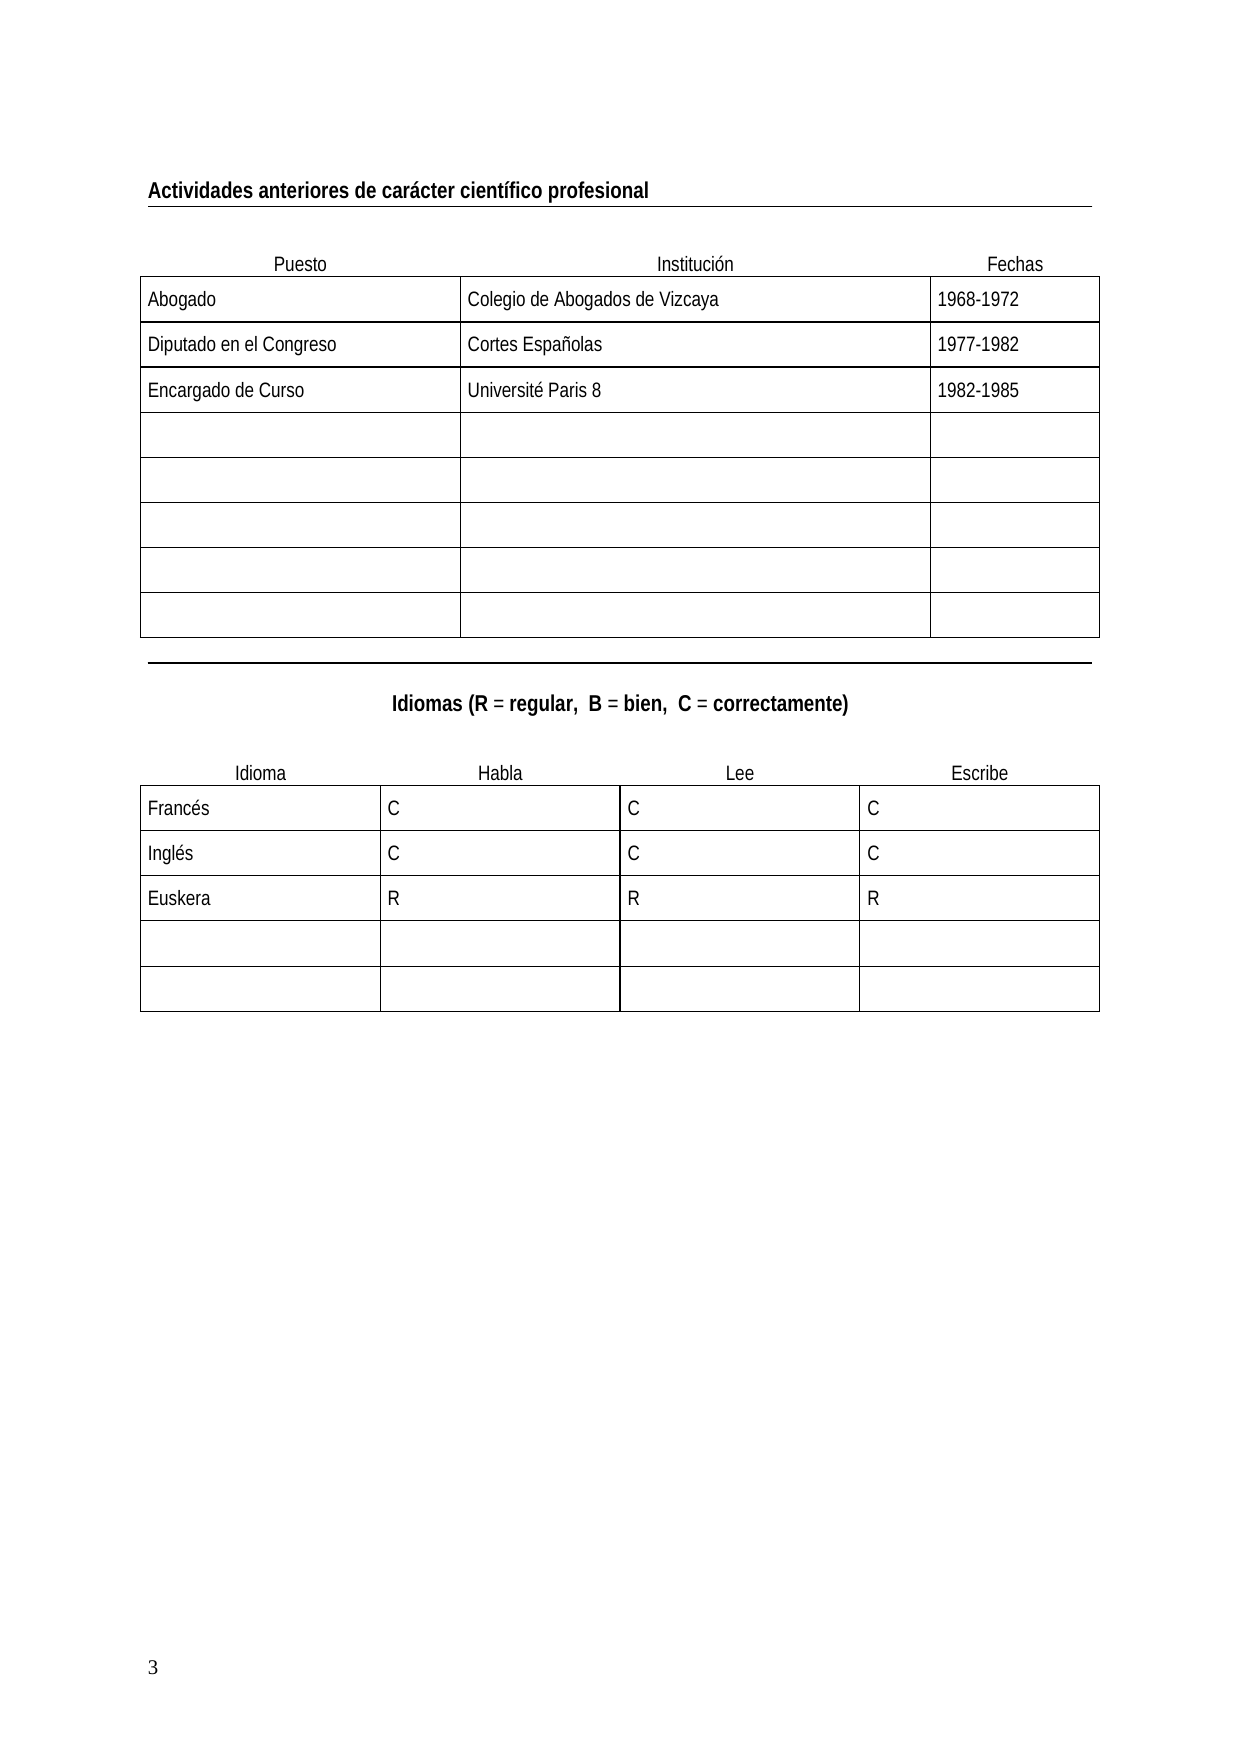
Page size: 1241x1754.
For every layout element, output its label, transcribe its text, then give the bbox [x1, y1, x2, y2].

table_cell [141, 503, 460, 547]
table_cell [461, 593, 930, 637]
table_cell [141, 548, 460, 592]
table_cell [461, 413, 930, 457]
table_cell [621, 967, 859, 1011]
table_cell [461, 503, 930, 547]
table_cell R [860, 876, 1099, 920]
table_cell 1982-1985 [931, 368, 1099, 412]
table_cell [931, 413, 1099, 457]
table_header Idioma [140, 740, 380, 785]
table_cell 1977-1982 [931, 323, 1099, 366]
table_cell Colegio de Abogados de Vizcaya [461, 277, 930, 321]
table_cell C [381, 831, 619, 875]
table_cell [141, 593, 460, 637]
table_header Escribe [860, 740, 1099, 785]
table_header Fechas [930, 231, 1100, 276]
table_header Lee [620, 740, 860, 785]
table_cell [931, 593, 1099, 637]
table_cell Euskera [141, 876, 380, 920]
table_header Institución [460, 231, 930, 276]
table_cell [141, 458, 460, 502]
table_cell [381, 967, 619, 1011]
table_header Puesto [140, 231, 460, 276]
table_cell [931, 548, 1099, 592]
table_cell [461, 548, 930, 592]
table_cell [381, 921, 619, 966]
table_cell Encargado de Curso [141, 368, 460, 412]
table_cell [141, 921, 380, 966]
table_cell C [860, 831, 1099, 875]
table_cell R [381, 876, 619, 920]
table_cell Inglés [141, 831, 380, 875]
table_cell [931, 458, 1099, 502]
table_cell C [381, 786, 619, 830]
text Actividades anteriores de carácter científico profesional [148, 177, 1092, 206]
table_cell [931, 503, 1099, 547]
table_cell C [621, 831, 859, 875]
table_cell Cortes Españolas [461, 323, 930, 366]
table_cell [141, 413, 460, 457]
table_cell [621, 921, 859, 966]
table_cell R [621, 876, 859, 920]
table_cell 1968-1972 [931, 277, 1099, 321]
table_cell Université Paris 8 [461, 368, 930, 412]
table_cell Diputado en el Congreso [141, 323, 460, 366]
text Idiomas (R = regular, B = bien, C = correctamente) [148, 690, 1092, 716]
table_cell C [621, 786, 859, 830]
table_cell Abogado [141, 277, 460, 321]
table_cell [860, 921, 1099, 966]
table_cell [860, 967, 1099, 1011]
table_header Habla [380, 740, 620, 785]
table_cell [141, 967, 380, 1011]
table_cell Francés [141, 786, 380, 830]
table_cell C [860, 786, 1099, 830]
table_cell [461, 458, 930, 502]
